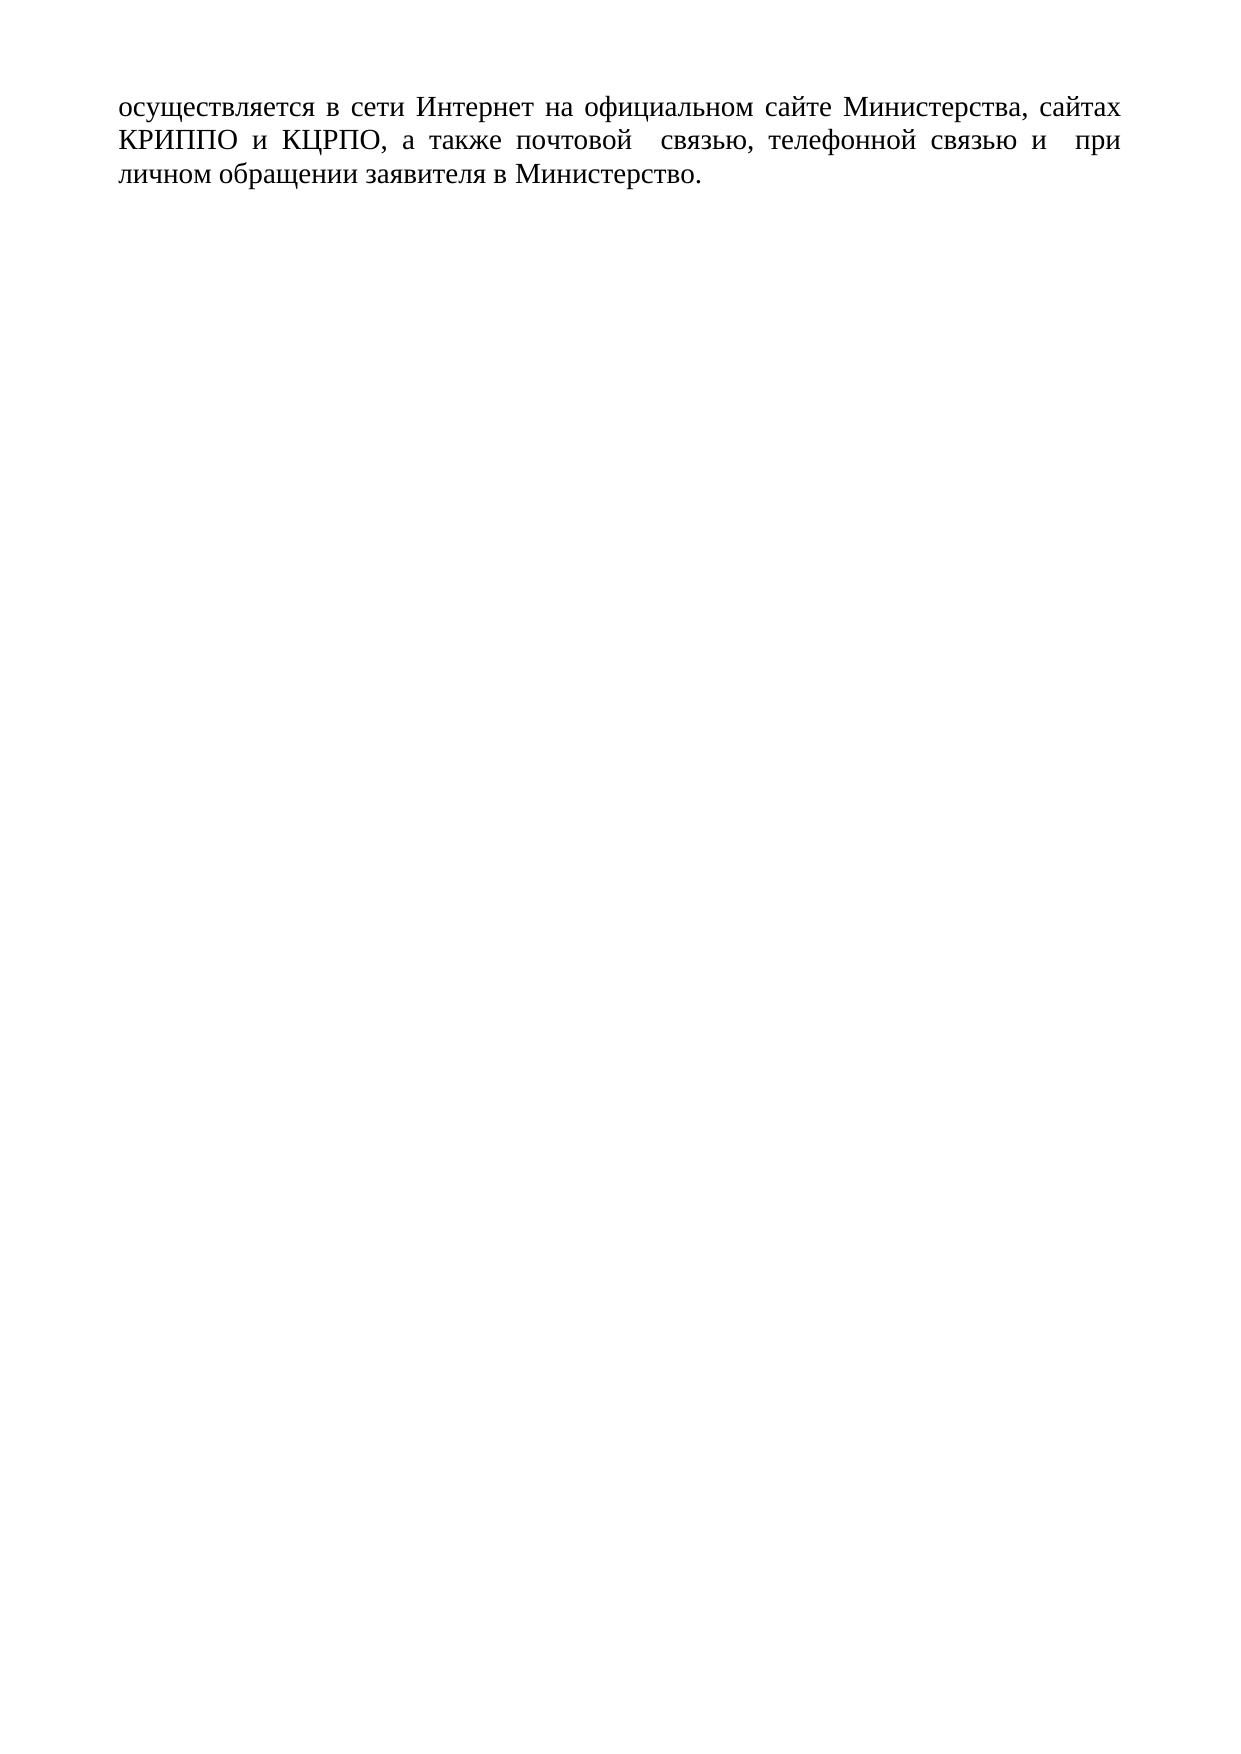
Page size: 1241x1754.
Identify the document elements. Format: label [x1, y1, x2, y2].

text [118, 89, 1122, 189]
